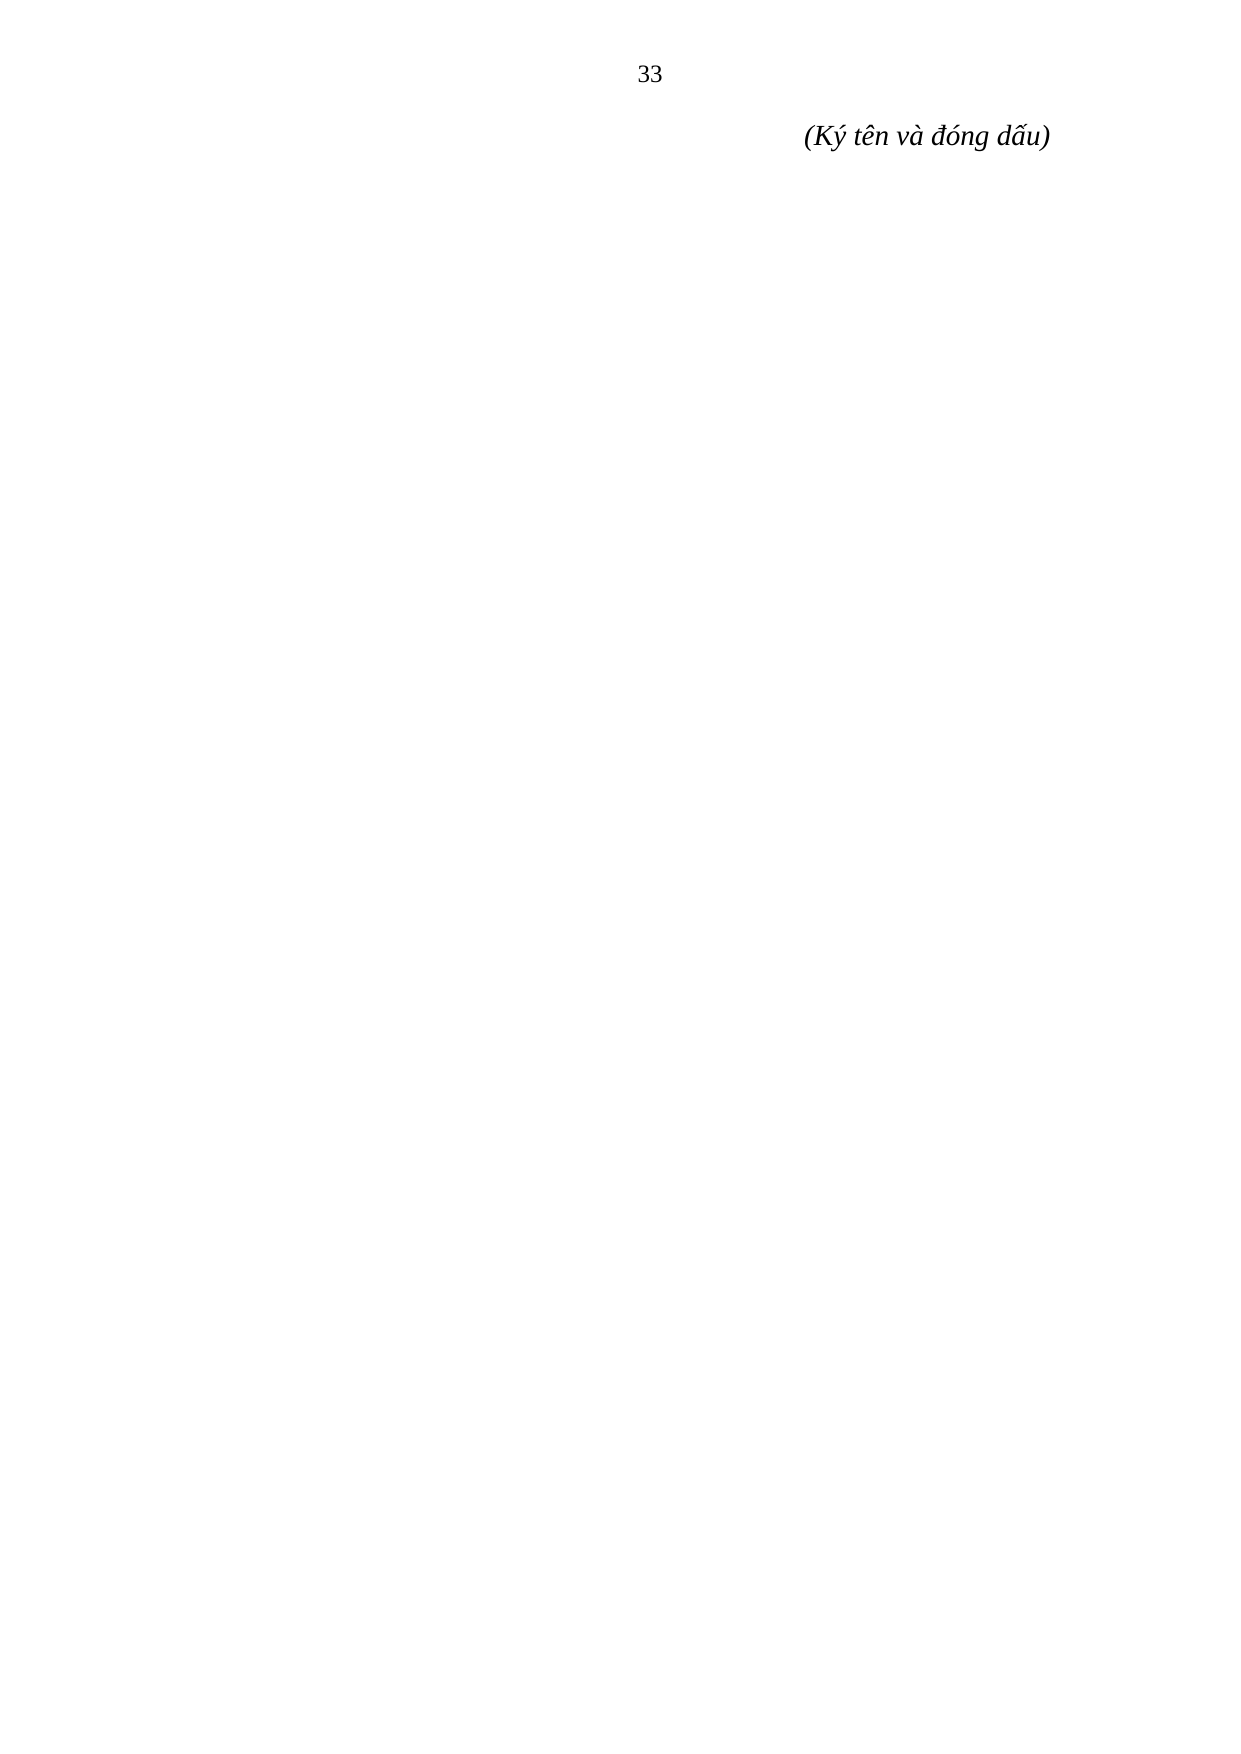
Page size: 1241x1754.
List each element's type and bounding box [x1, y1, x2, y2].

table_header [735, 118, 1122, 152]
